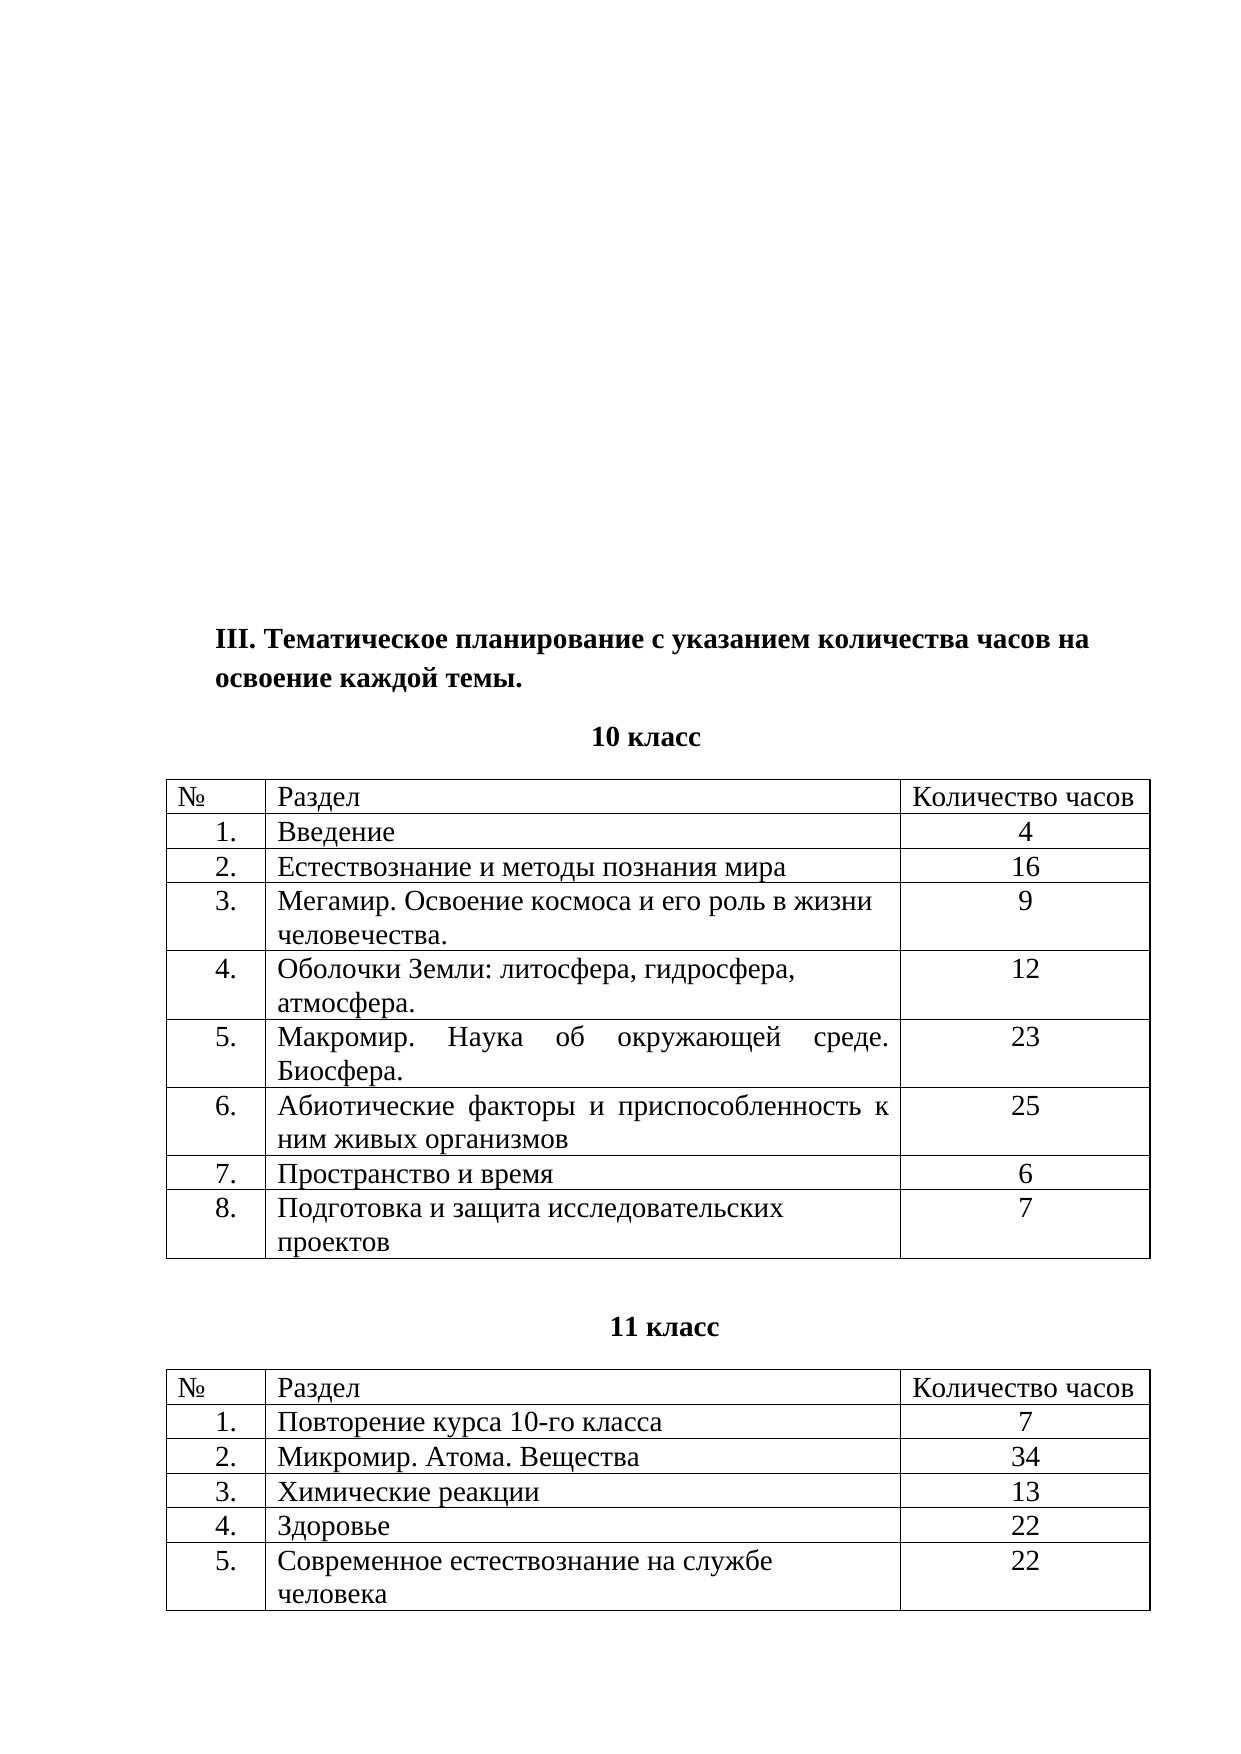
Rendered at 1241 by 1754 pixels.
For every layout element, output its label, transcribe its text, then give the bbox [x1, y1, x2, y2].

table_cell [167, 849, 265, 882]
table_cell 22 [901, 1543, 1149, 1610]
table_cell Подготовка и защита исследовательских проектов [266, 1190, 900, 1257]
table_cell [167, 1439, 265, 1473]
table_cell Современное естествознание на службе человека [266, 1543, 900, 1610]
table_cell Химические реакции [266, 1474, 900, 1507]
table_cell [167, 883, 265, 950]
table_cell [167, 1474, 265, 1507]
table_cell [167, 1020, 265, 1087]
table_cell 22 [901, 1508, 1149, 1542]
table_cell Здоровье [266, 1508, 900, 1542]
table_header Раздел [266, 780, 900, 813]
table_cell Макромир. Наука об окружающей среде. Биосфера. [266, 1020, 900, 1087]
text 10 класс [177, 719, 1152, 753]
table_cell Естествознание и методы познания мира [266, 849, 900, 882]
table_cell 4 [901, 814, 1149, 848]
table_cell 7 [901, 1405, 1149, 1438]
table_cell Повторение курса 10-го класса [266, 1405, 900, 1438]
table_cell 34 [901, 1439, 1149, 1473]
table_header Раздел [266, 1370, 900, 1403]
table_cell 9 [901, 883, 1149, 950]
table_cell 23 [901, 1020, 1149, 1087]
table_header Количество часов [901, 780, 1149, 813]
text 11 класс [177, 1309, 1152, 1343]
table_header № [167, 780, 265, 813]
table_cell [167, 814, 265, 848]
table_cell [167, 1088, 265, 1155]
table_cell [167, 1405, 265, 1438]
table_cell 12 [901, 951, 1149, 1018]
table_cell [167, 1190, 265, 1257]
text III. Тематическое планирование с указанием количества часов на освоение каждой темы. [215, 621, 1153, 693]
table_cell Абиотические факторы и приспособленность к ним живых организмов [266, 1088, 900, 1155]
table_cell 7 [901, 1190, 1149, 1257]
table_header Количество часов [901, 1370, 1149, 1403]
table_cell 6 [901, 1156, 1149, 1189]
table_cell Оболочки Земли: литосфера, гидросфера, атмосфера. [266, 951, 900, 1018]
table_cell 25 [901, 1088, 1149, 1155]
table_cell [167, 1543, 265, 1610]
table_cell Микромир. Атома. Вещества [266, 1439, 900, 1473]
table_cell Мегамир. Освоение космоса и его роль в жизни человечества. [266, 883, 900, 950]
table_cell 13 [901, 1474, 1149, 1507]
table_cell 16 [901, 849, 1149, 882]
table_cell [167, 1156, 265, 1189]
table_cell Введение [266, 814, 900, 848]
table_header № [167, 1370, 265, 1403]
table_cell [167, 1508, 265, 1542]
table_cell [167, 951, 265, 1018]
table_cell Пространство и время [266, 1156, 900, 1189]
